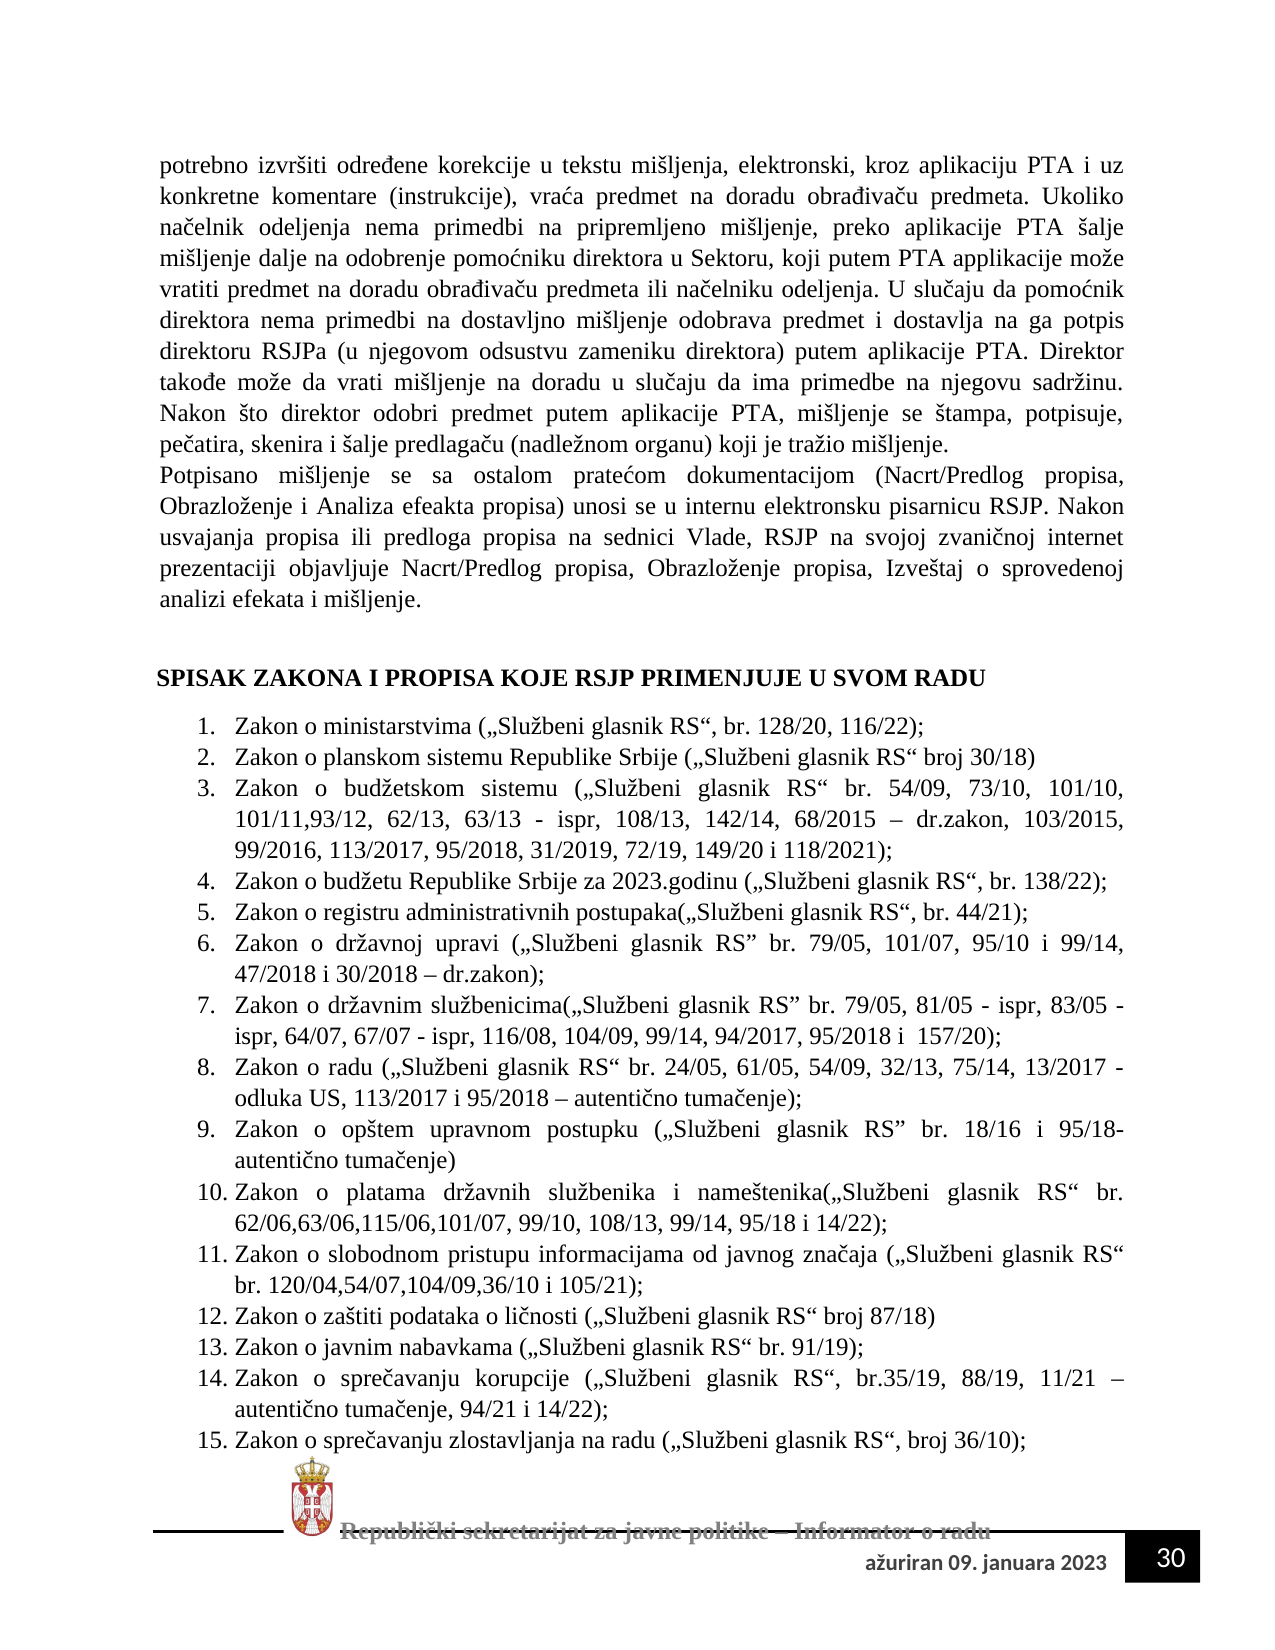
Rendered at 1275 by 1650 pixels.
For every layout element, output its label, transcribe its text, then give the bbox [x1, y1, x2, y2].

list Zakon o opštem upravnom postupku („Službeni glasnik RS” br. 18/16 i 95/18-autentično tumačenje) [197, 1114, 1125, 1174]
list Zakon o sprečavanju korupcije („Službeni glasnik RS“, br.35/19, 88/19, 11/21 – autentično tumačenje, 94/21 i 14/22); [197, 1363, 1125, 1423]
list Potpisano mišlјenje se sa ostalom pratećom dokumentacijom (Nacrt/Predlog propisa, Obrazloženje i Analiza efeakta propisa) unosi se u internu elektronsku pisarnicu RSJP. Nakon usvajanja propisa ili predloga propisa na sednici Vlade, RSJP na svojoj zvaničnoj internet prezentaciji objavlјuje Nacrt/Predlog propisa, Obrazloženje propisa, Izveštaj o sprovedenoj analizi efekata i mišlјenje. [159, 460, 1125, 613]
list Zakon o planskom sistemu Republike Srbije („Službeni glasnik RS“ broj 30/18) [197, 742, 1125, 771]
list Zakon o zaštiti podataka o ličnosti („Službeni glasnik RS“ broj 87/18) [197, 1301, 1125, 1329]
list Zakon o slobodnom pristupu informacijama od javnog značaja („Službeni glasnik RS“ br. 120/04,54/07,104/09,36/10 i 105/21); [197, 1239, 1125, 1298]
list Zakon o radu („Službeni glasnik RS“ br. 24/05, 61/05, 54/09, 32/13, 75/14, 13/2017 - odluka US, 113/2017 i 95/2018 – autentično tumačenje); [197, 1052, 1125, 1112]
list Zakon o budžetskom sistemu („Službeni glasnik RS“ br. 54/09, 73/10, 101/10, 101/11,93/12, 62/13, 63/13 - ispr, 108/13, 142/14, 68/2015 – dr.zakon, 103/2015, 99/2016, 113/2017, 95/2018, 31/2019, 72/19, 149/20 i 118/2021); [197, 773, 1125, 864]
list Zakon o budžetu Republike Srbije za 2023.godinu („Službeni glasnik RS“, br. 138/22); [197, 866, 1125, 895]
picture [283, 1455, 340, 1540]
list Zakon o državnoj upravi („Službeni glasnik RS” br. 79/05, 101/07, 95/10 i 99/14, 47/2018 i 30/2018 – dr.zakon); [197, 928, 1125, 988]
list Zakon o registru administrativnih postupaka(„Službeni glasnik RS“, br. 44/21); [197, 897, 1125, 926]
list Zakon o ministarstvima („Službeni glasnik RS“, br. 128/20, 116/22); [197, 711, 1125, 740]
list Zakon o platama državnih službenika i nameštenika(„Službeni glasnik RS“ br. 62/06,63/06,115/06,101/07, 99/10, 108/13, 99/14, 95/18 i 14/22); [197, 1177, 1125, 1236]
list Zakon o državnim službenicima(„Službeni glasnik RS” br. 79/05, 81/05 - ispr, 83/05 - ispr, 64/07, 67/07 - ispr, 116/08, 104/09, 99/14, 94/2017, 95/2018 i 157/20); [197, 990, 1125, 1050]
text SPISAK ZAKONA I PROPISA KOJE RSJP PRIMENJUJE U SVOM RADU [150, 663, 1125, 692]
list Zakon o sprečavanju zlostavlјanja na radu („Službeni glasnik RS“, broj 36/10); [197, 1425, 1125, 1454]
list Zakon o javnim nabavkama („Službeni glasnik RS“ br. 91/19); [197, 1332, 1125, 1361]
